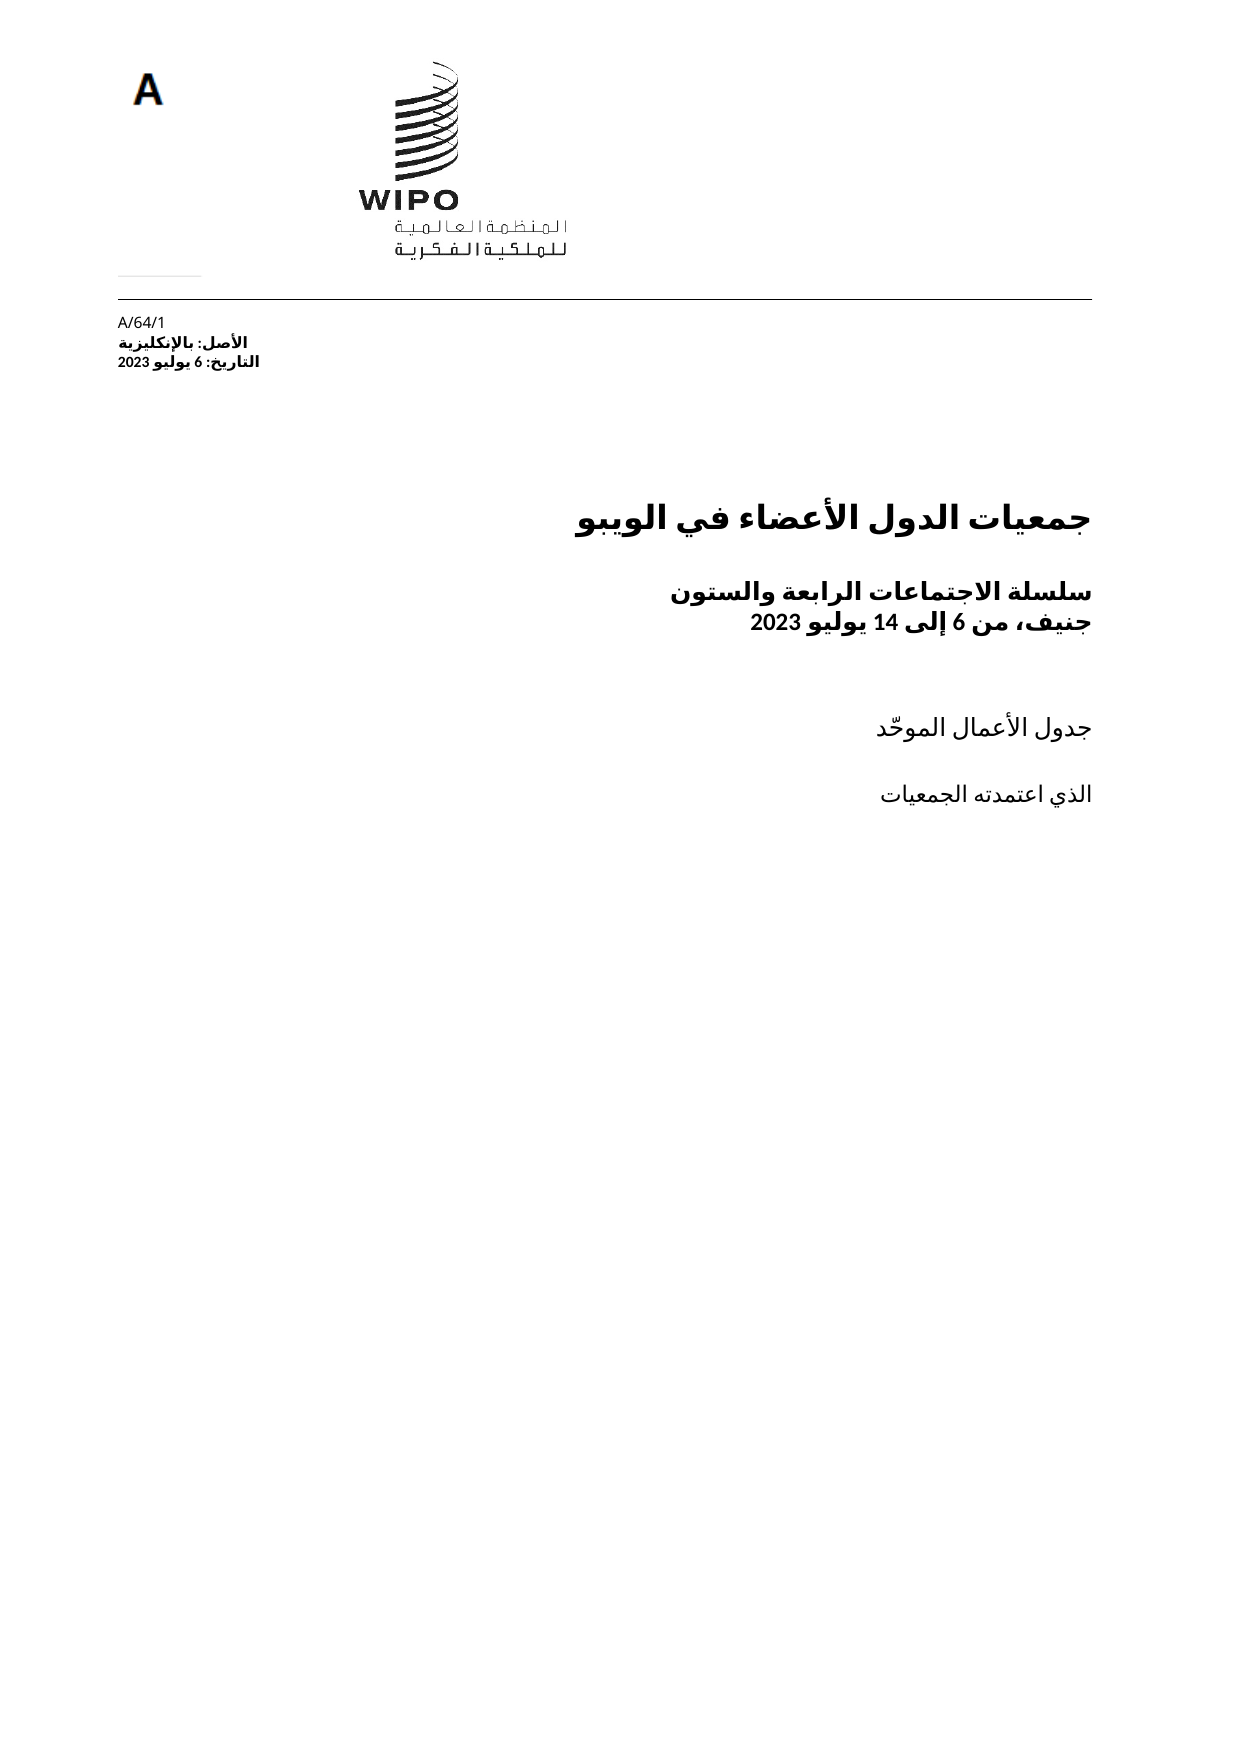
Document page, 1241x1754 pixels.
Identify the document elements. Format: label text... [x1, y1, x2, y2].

text جمعيات الدول الأعضاء في الويبو [118, 497, 1092, 537]
text A/64/1 [118, 312, 1092, 333]
text جنيف، من 6 إلى 14 يوليو 2023 [118, 606, 1092, 637]
picture [118, 58, 203, 278]
text سلسلة الاجتماعات الرابعة والستون [118, 576, 1092, 606]
text الأصل: بالإنكليزية [118, 333, 1092, 353]
picture [356, 58, 574, 267]
text جدول الأعمال الموحّد [118, 712, 1092, 742]
text الذي اعتمدته الجمعيات [118, 780, 1092, 808]
text التاريخ: 6 يوليو 2023 [118, 353, 1092, 372]
